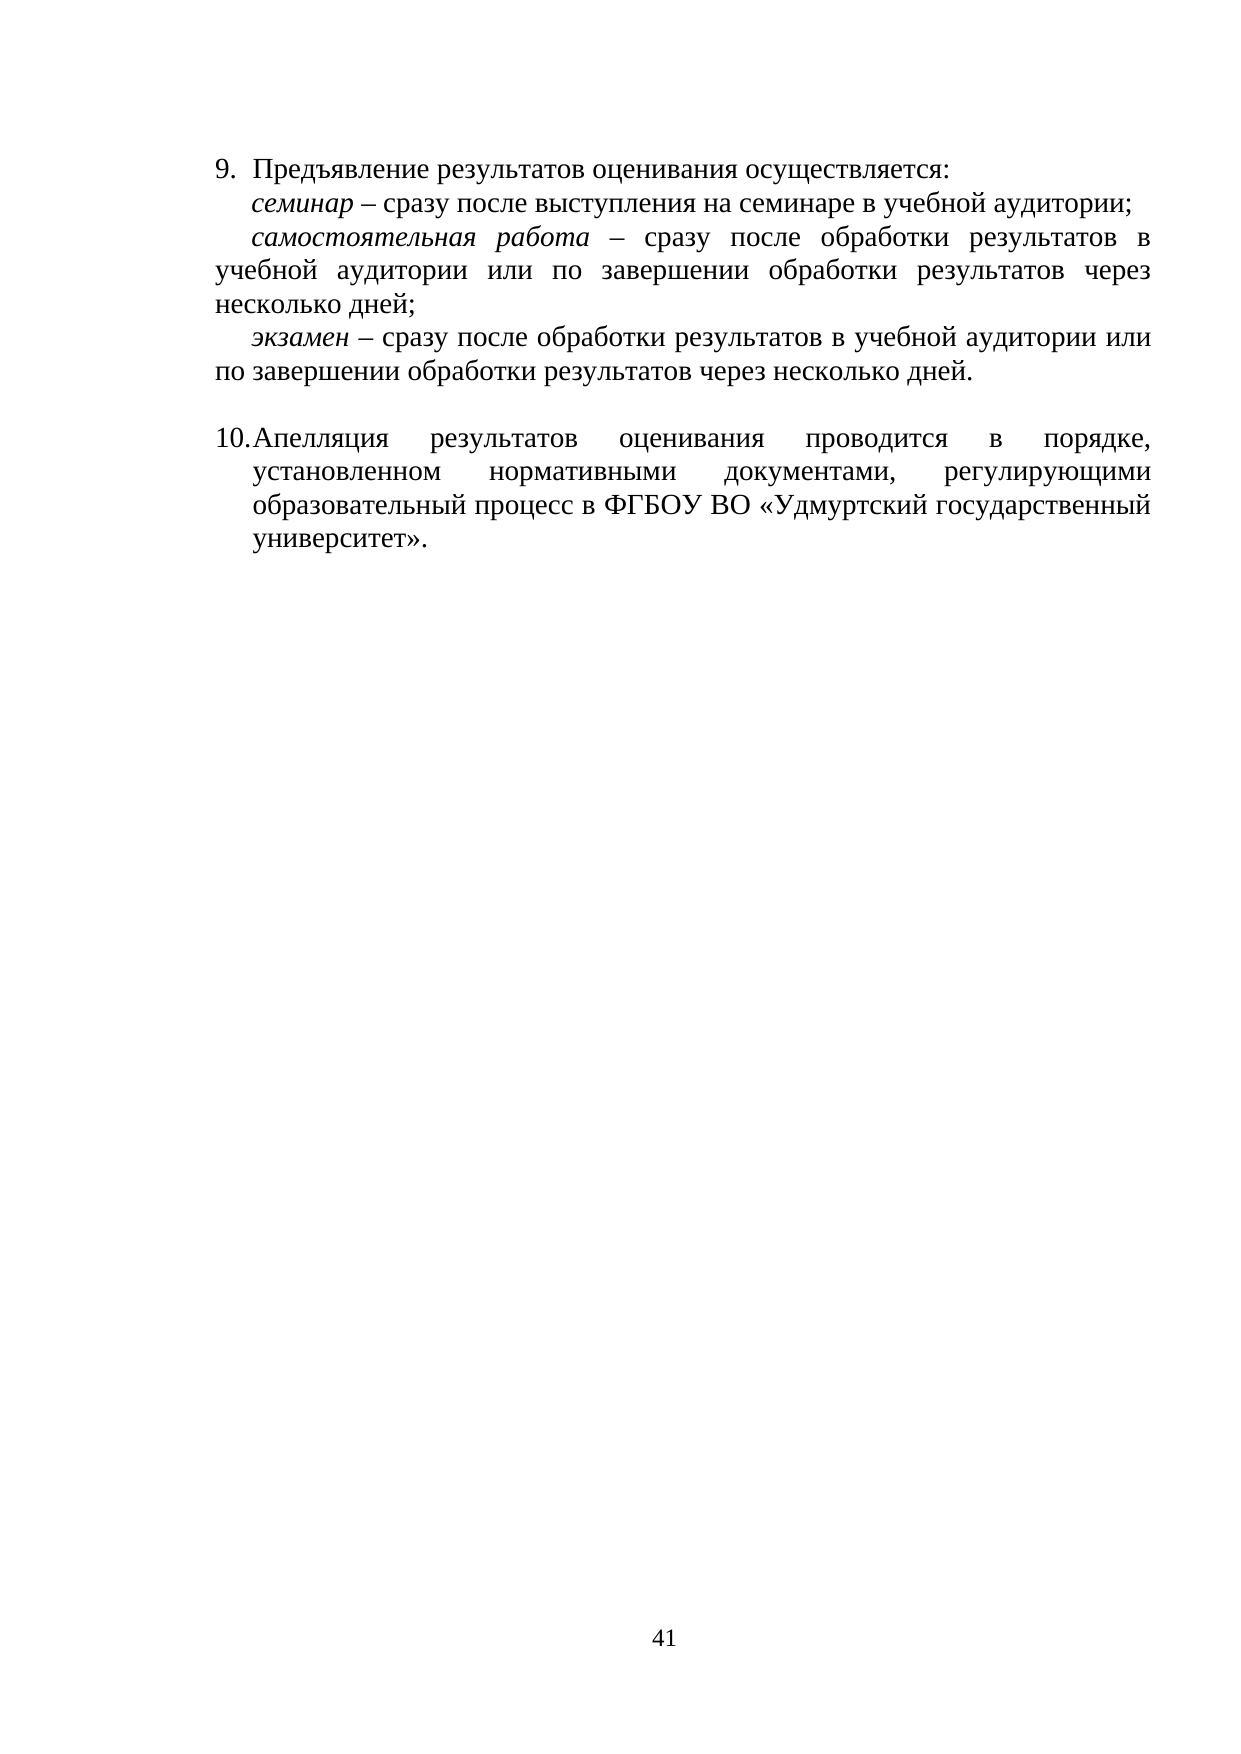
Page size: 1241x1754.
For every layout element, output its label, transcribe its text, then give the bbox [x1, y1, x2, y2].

text семинар – сразу после выступления на семинаре в учебной аудитории; [215, 185, 1152, 219]
text экзамен – сразу после обработки результатов в учебной аудитории или по завершении обработки результатов через несколько дней. [215, 319, 1152, 386]
list Предъявление результатов оценивания осуществляется: [215, 152, 1152, 185]
list Апелляция результатов оценивания проводится в порядке, установленном нормативными документами, регулирующими образовательный процесс в ФГБОУ ВО «Удмуртский государственный университет». [215, 420, 1152, 554]
text самостоятельная работа – сразу после обработки результатов в учебной аудитории или по завершении обработки результатов через несколько дней; [215, 219, 1152, 319]
